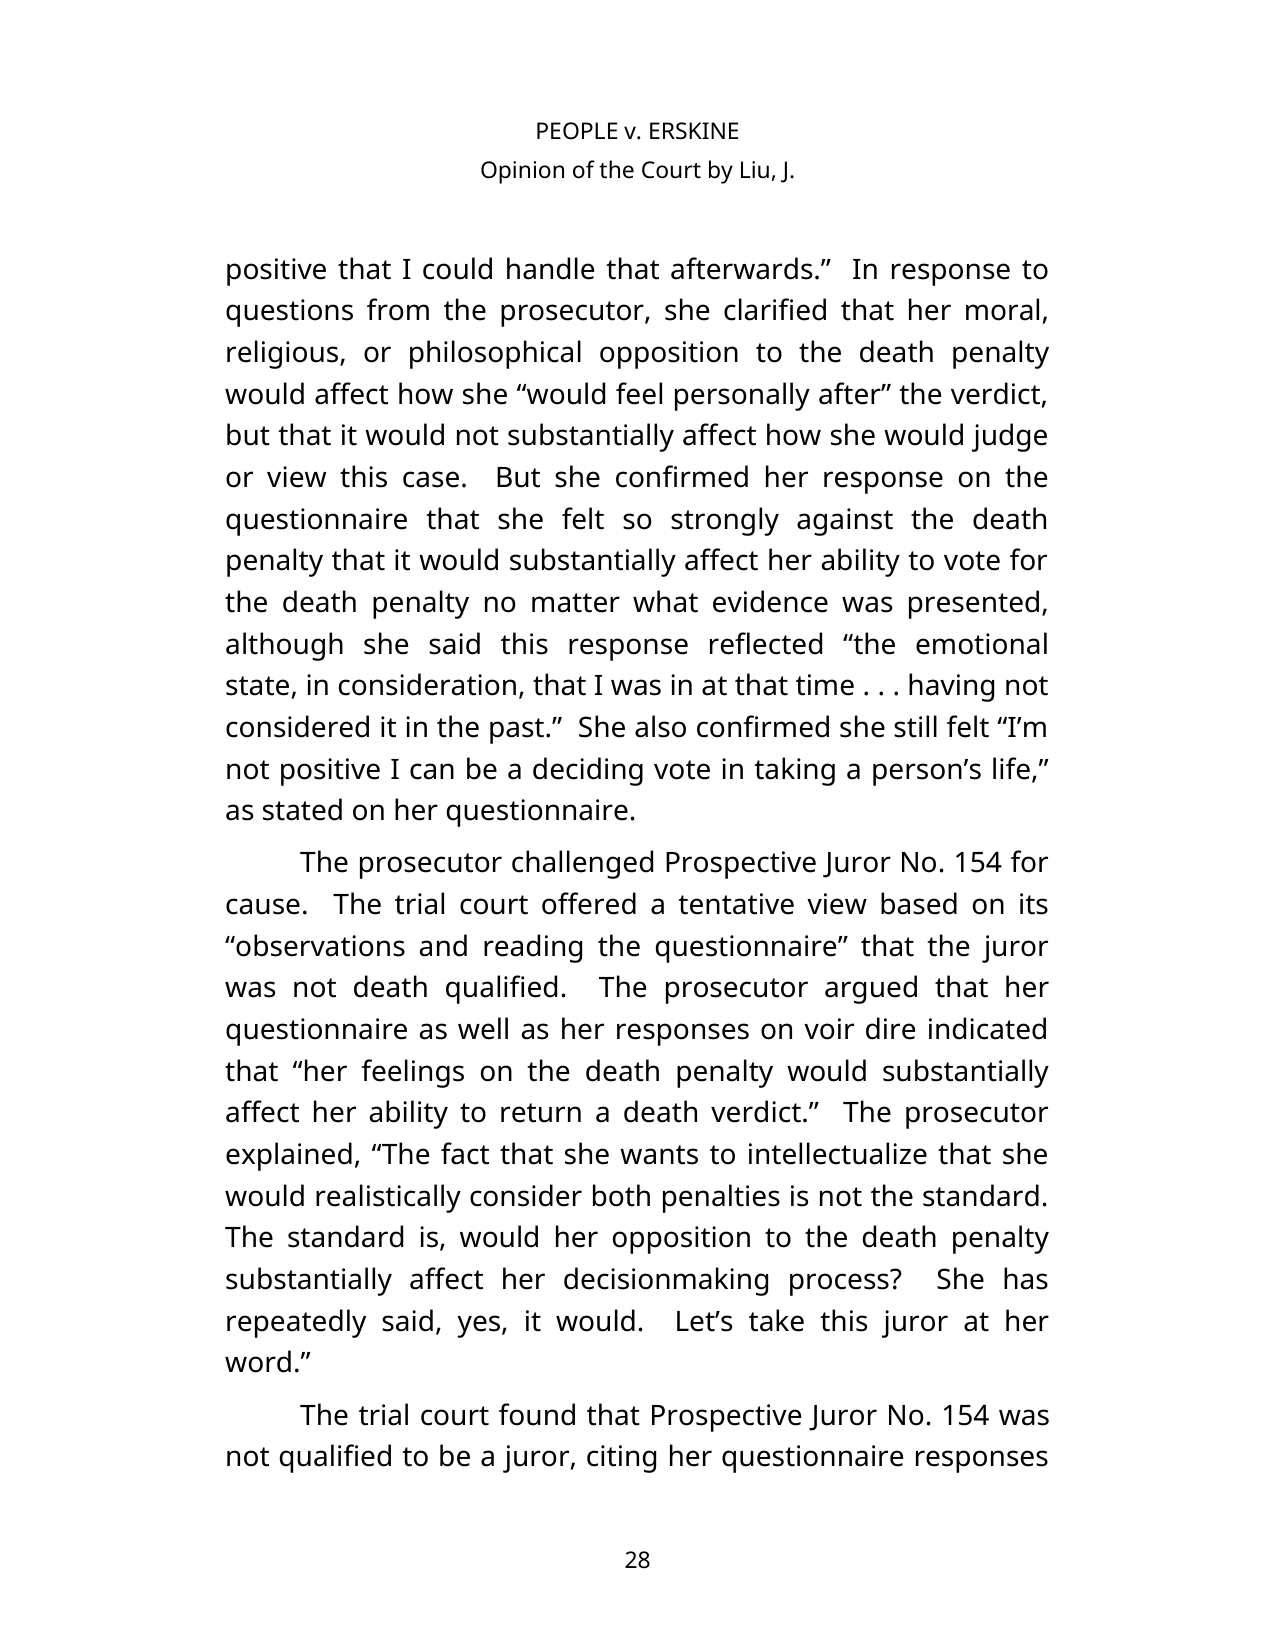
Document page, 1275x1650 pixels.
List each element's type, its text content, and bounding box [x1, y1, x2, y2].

text The prosecutor challenged Prospective Juror No. 154 for cause. The trial court offered a tentative view based on its “observations and reading the questionnaire” that the juror was not death qualified. The prosecutor argued that her questionnaire as well as her responses on voir dire indicated that “her feelings on the death penalty would substantially affect her ability to return a death verdict.” The prosecutor explained, “The fact that she wants to intellectualize that she would realistically consider both penalties is not the standard. The standard is, would her opposition to the death penalty substantially affect her decisionmaking process? She has repeatedly said, yes, it would. Let’s take this juror at her word.” [225, 839, 1050, 1381]
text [225, 246, 1050, 829]
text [225, 1392, 1050, 1475]
